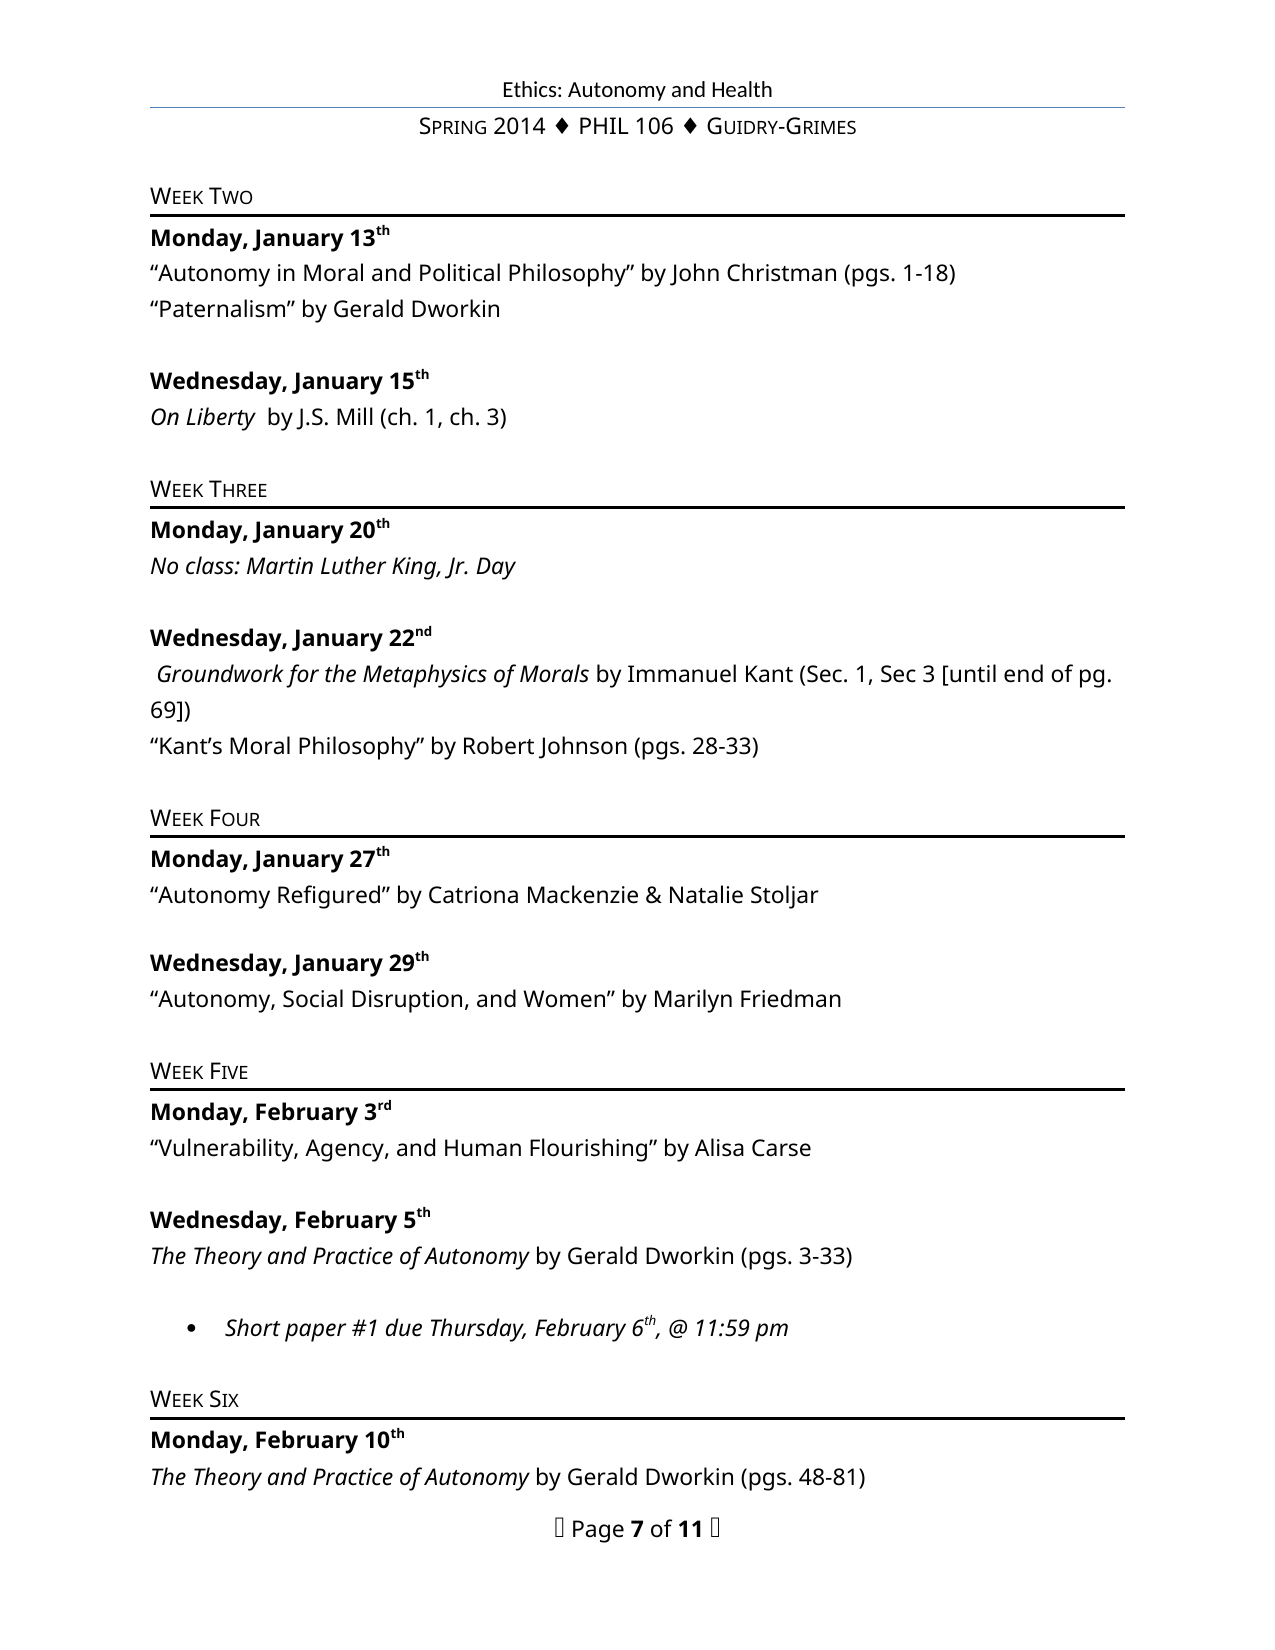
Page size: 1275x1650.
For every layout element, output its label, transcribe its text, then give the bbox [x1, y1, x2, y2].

text Wednesday, February 5th [150, 1204, 1125, 1235]
text On Liberty by J.S. Mill (ch. 1, ch. 3) [150, 401, 1125, 432]
text Monday, January 13th [150, 221, 1125, 253]
text “Autonomy Refigured” by Catriona Mackenzie & Natalie Stoljar [150, 879, 1125, 910]
text Monday, February 3rd [150, 1096, 1125, 1127]
text No class: Martin Luther King, Jr. Day [150, 550, 1125, 581]
text Wednesday, January 29th [150, 947, 1125, 978]
text Week Five [150, 1055, 1125, 1088]
text Week Two [150, 180, 1125, 214]
text “Autonomy in Moral and Political Philosophy” by John Christman (pgs. 1-18) [150, 257, 1125, 289]
text Week Six [150, 1383, 1125, 1417]
text Week Four [150, 802, 1125, 835]
text Wednesday, January 22nd [150, 622, 1125, 653]
list Short paper #1 due Thursday, February 6th, @ 11:59 pm [187, 1311, 1125, 1343]
text Week Three [150, 473, 1125, 506]
text Monday, February 10th [150, 1424, 1125, 1456]
text “Paternalism” by Gerald Dworkin [150, 293, 1125, 324]
text “Autonomy, Social Disruption, and Women” by Marilyn Friedman [150, 983, 1125, 1014]
text Monday, January 27th [150, 843, 1125, 874]
text “Kant’s Moral Philosophy” by Robert Johnson (pgs. 28-33) [150, 730, 1125, 761]
text The Theory and Practice of Autonomy by Gerald Dworkin (pgs. 48-81) [150, 1460, 1125, 1492]
text “Vulnerability, Agency, and Human Flourishing” by Alisa Carse [150, 1132, 1125, 1163]
text Monday, January 20th [150, 514, 1125, 545]
text Groundwork for the Metaphysics of Morals by Immanuel Kant (Sec. 1, Sec 3 [until end of pg. 69]) [150, 658, 1125, 725]
text The Theory and Practice of Autonomy by Gerald Dworkin (pgs. 3-33) [150, 1239, 1125, 1271]
text Wednesday, January 15th [150, 365, 1125, 396]
